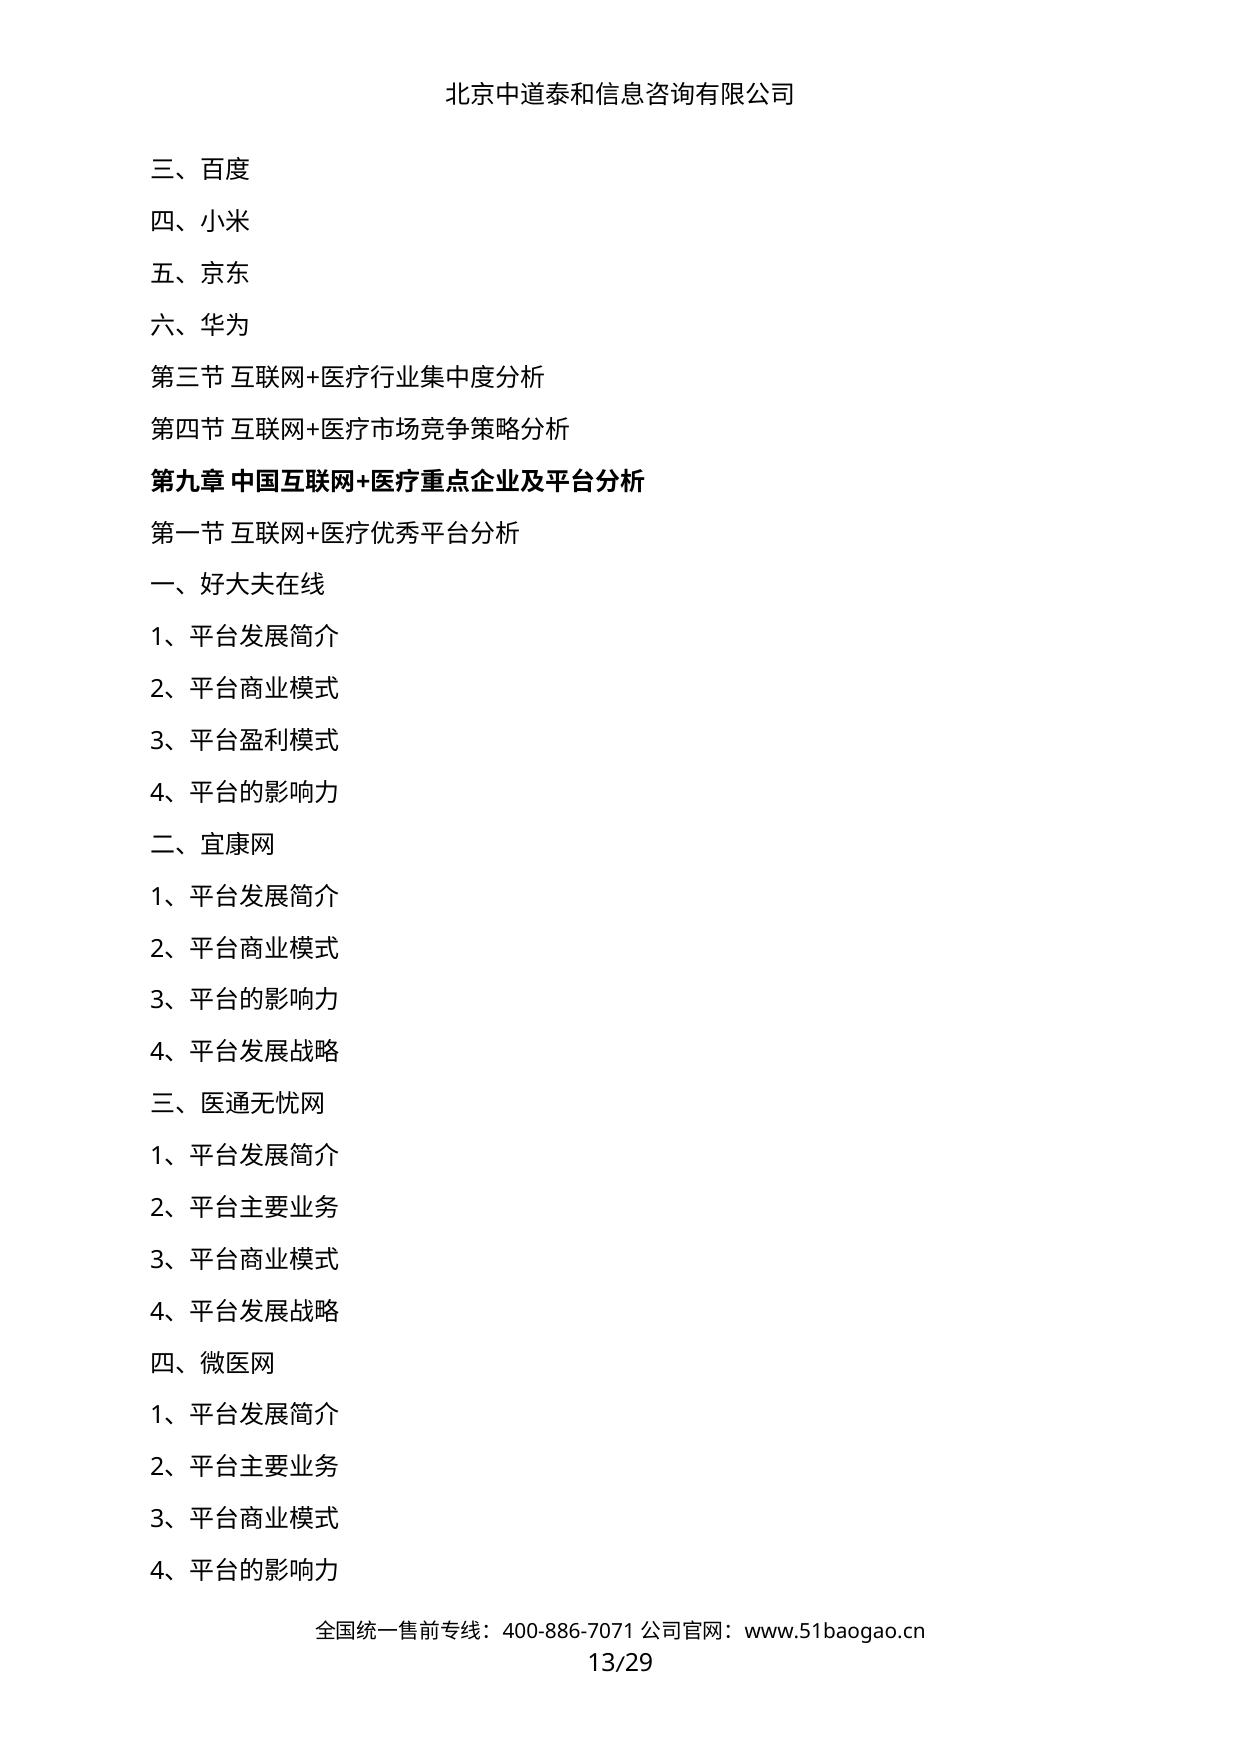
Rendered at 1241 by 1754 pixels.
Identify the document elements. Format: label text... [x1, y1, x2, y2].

text 二、宜康网 [150, 824, 1090, 861]
text 一、好大夫在线 [150, 565, 1090, 601]
text 第九章 中国互联网+医疗重点企业及平台分析 [150, 461, 1090, 497]
text 1、平台发展简介 [150, 876, 1090, 912]
text 3、平台盈利模式 [150, 721, 1090, 757]
text 三、百度 [150, 150, 1090, 186]
text 2、平台商业模式 [150, 928, 1090, 964]
text 1、平台发展简介 [150, 1395, 1090, 1431]
text 四、微医网 [150, 1343, 1090, 1379]
text 3、平台商业模式 [150, 1239, 1090, 1276]
text 第四节 互联网+医疗市场竞争策略分析 [150, 409, 1090, 446]
text 4、平台的影响力 [150, 772, 1090, 809]
text 3、平台商业模式 [150, 1499, 1090, 1535]
text 第一节 互联网+医疗优秀平台分析 [150, 513, 1090, 549]
text 2、平台主要业务 [150, 1187, 1090, 1224]
text 4、平台发展战略 [150, 1291, 1090, 1327]
text 4、平台的影响力 [150, 1551, 1090, 1587]
text 1、平台发展简介 [150, 1136, 1090, 1172]
text 1、平台发展简介 [150, 617, 1090, 653]
text 三、医通无忧网 [150, 1084, 1090, 1120]
text 第三节 互联网+医疗行业集中度分析 [150, 357, 1090, 394]
text 四、小米 [150, 202, 1090, 238]
text 2、平台主要业务 [150, 1447, 1090, 1483]
text 3、平台的影响力 [150, 980, 1090, 1016]
text 六、华为 [150, 306, 1090, 342]
text 五、京东 [150, 254, 1090, 290]
text 4、平台发展战略 [150, 1032, 1090, 1068]
text 2、平台商业模式 [150, 669, 1090, 705]
